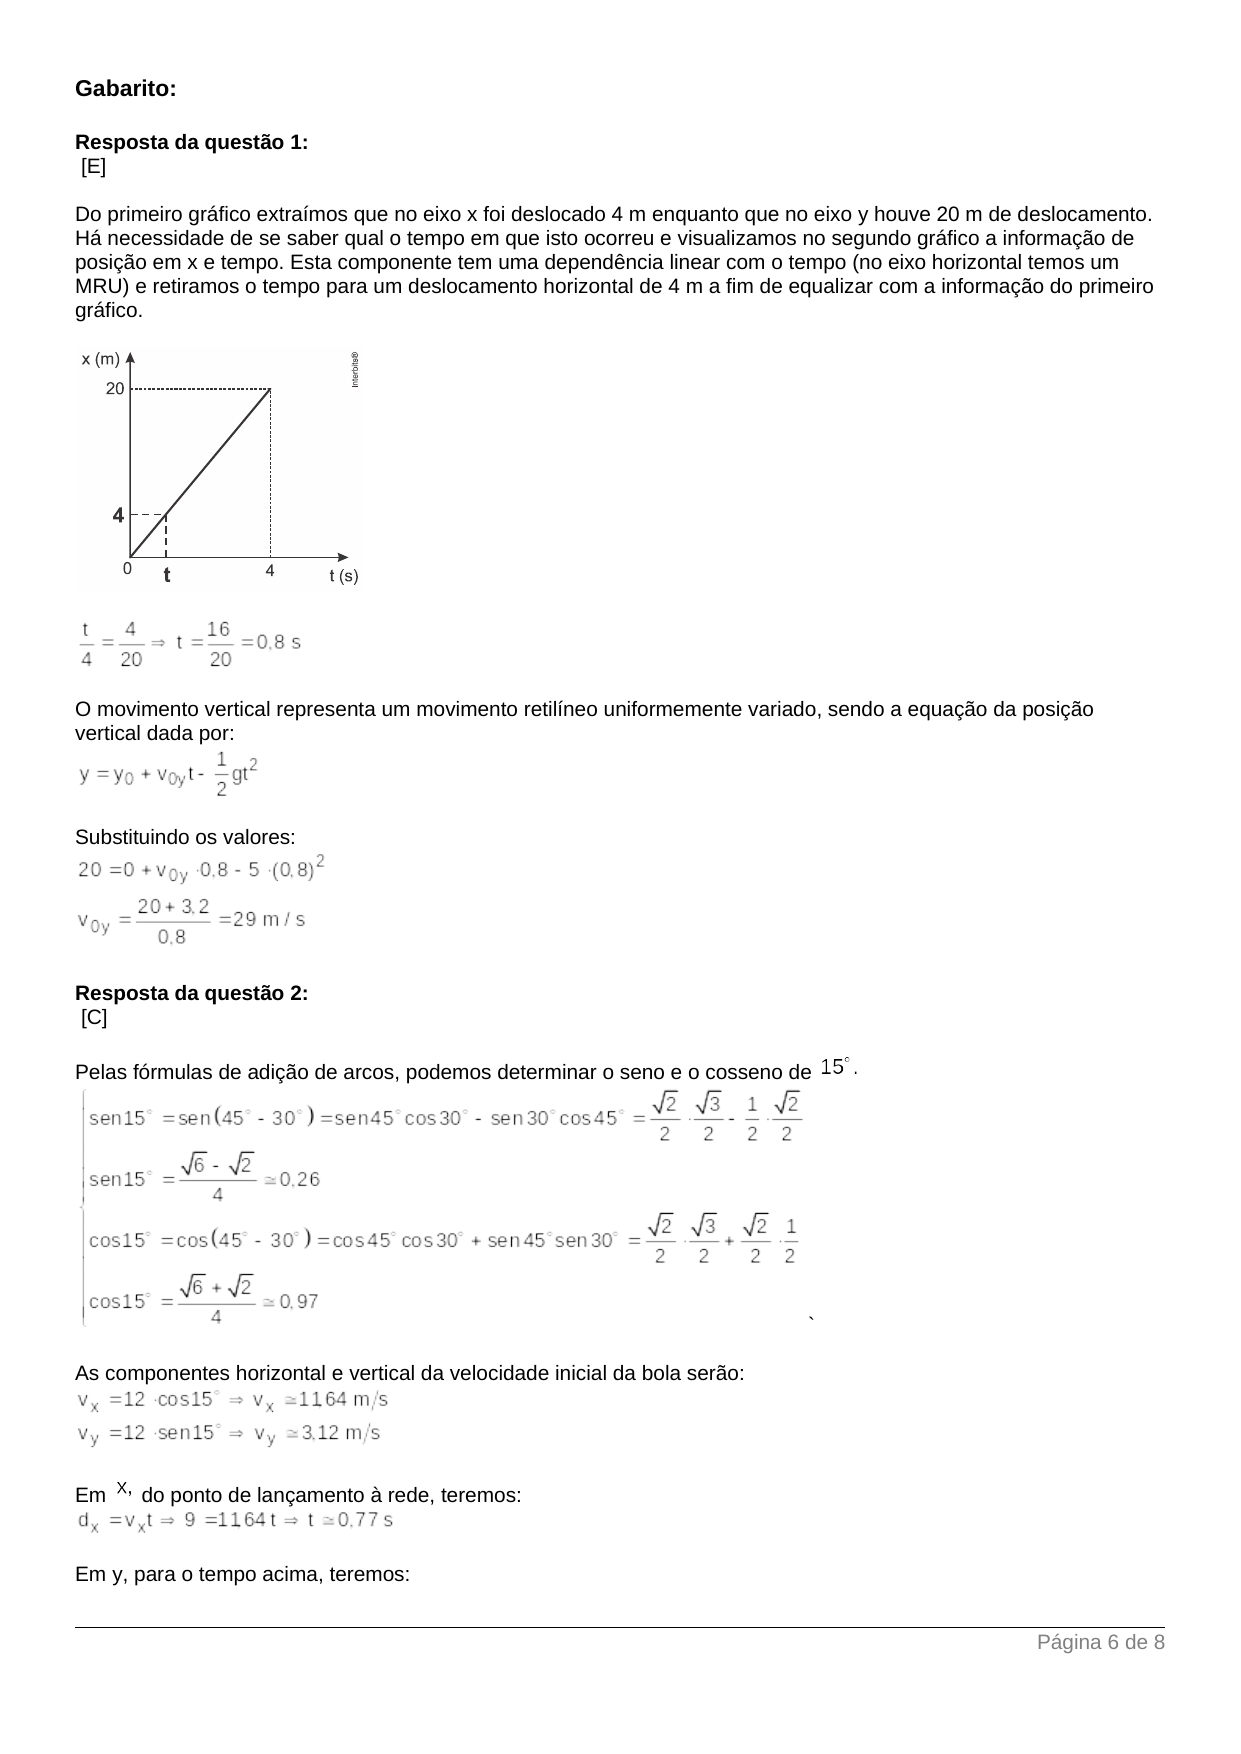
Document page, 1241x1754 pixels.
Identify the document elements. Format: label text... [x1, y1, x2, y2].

text As componentes horizontal e vertical da velocidade inicial da bola serão: [75, 1360, 1165, 1384]
text Do primeiro gráfico extraímos que no eixo x foi deslocado 4 m enquanto que no eixo y houve 20 m de deslocamento. Há necessidade de se saber qual o tempo em que isto ocorreu e visualizamos no segundo gráfico a informação de posição em x e tempo. Esta componente tem uma dependência linear com o tempo (no eixo horizontal temos um MRU) e retiramos o tempo para um deslocamento horizontal de 4 m a fim de equalizar com a informação do primeiro gráfico. [75, 202, 1165, 322]
text O movimento vertical representa um movimento retilíneo uniformemente variado, sendo a equação da posição vertical dada por: [75, 697, 1165, 745]
text Pelas fórmulas de adição de arcos, podemos determinar o seno e o cosseno de [75, 1053, 1165, 1083]
text Substituindo os valores: [75, 825, 1165, 849]
text Resposta da questão 2: [C] [75, 981, 1165, 1029]
text Em do ponto de lançamento à rede, teremos: [75, 1477, 1165, 1506]
text Em y, para o tempo acima, teremos: [75, 1562, 1165, 1586]
text ` [75, 1083, 1165, 1336]
text Resposta da questão 1: [E] [75, 130, 1165, 178]
text Gabarito: [75, 75, 1165, 101]
